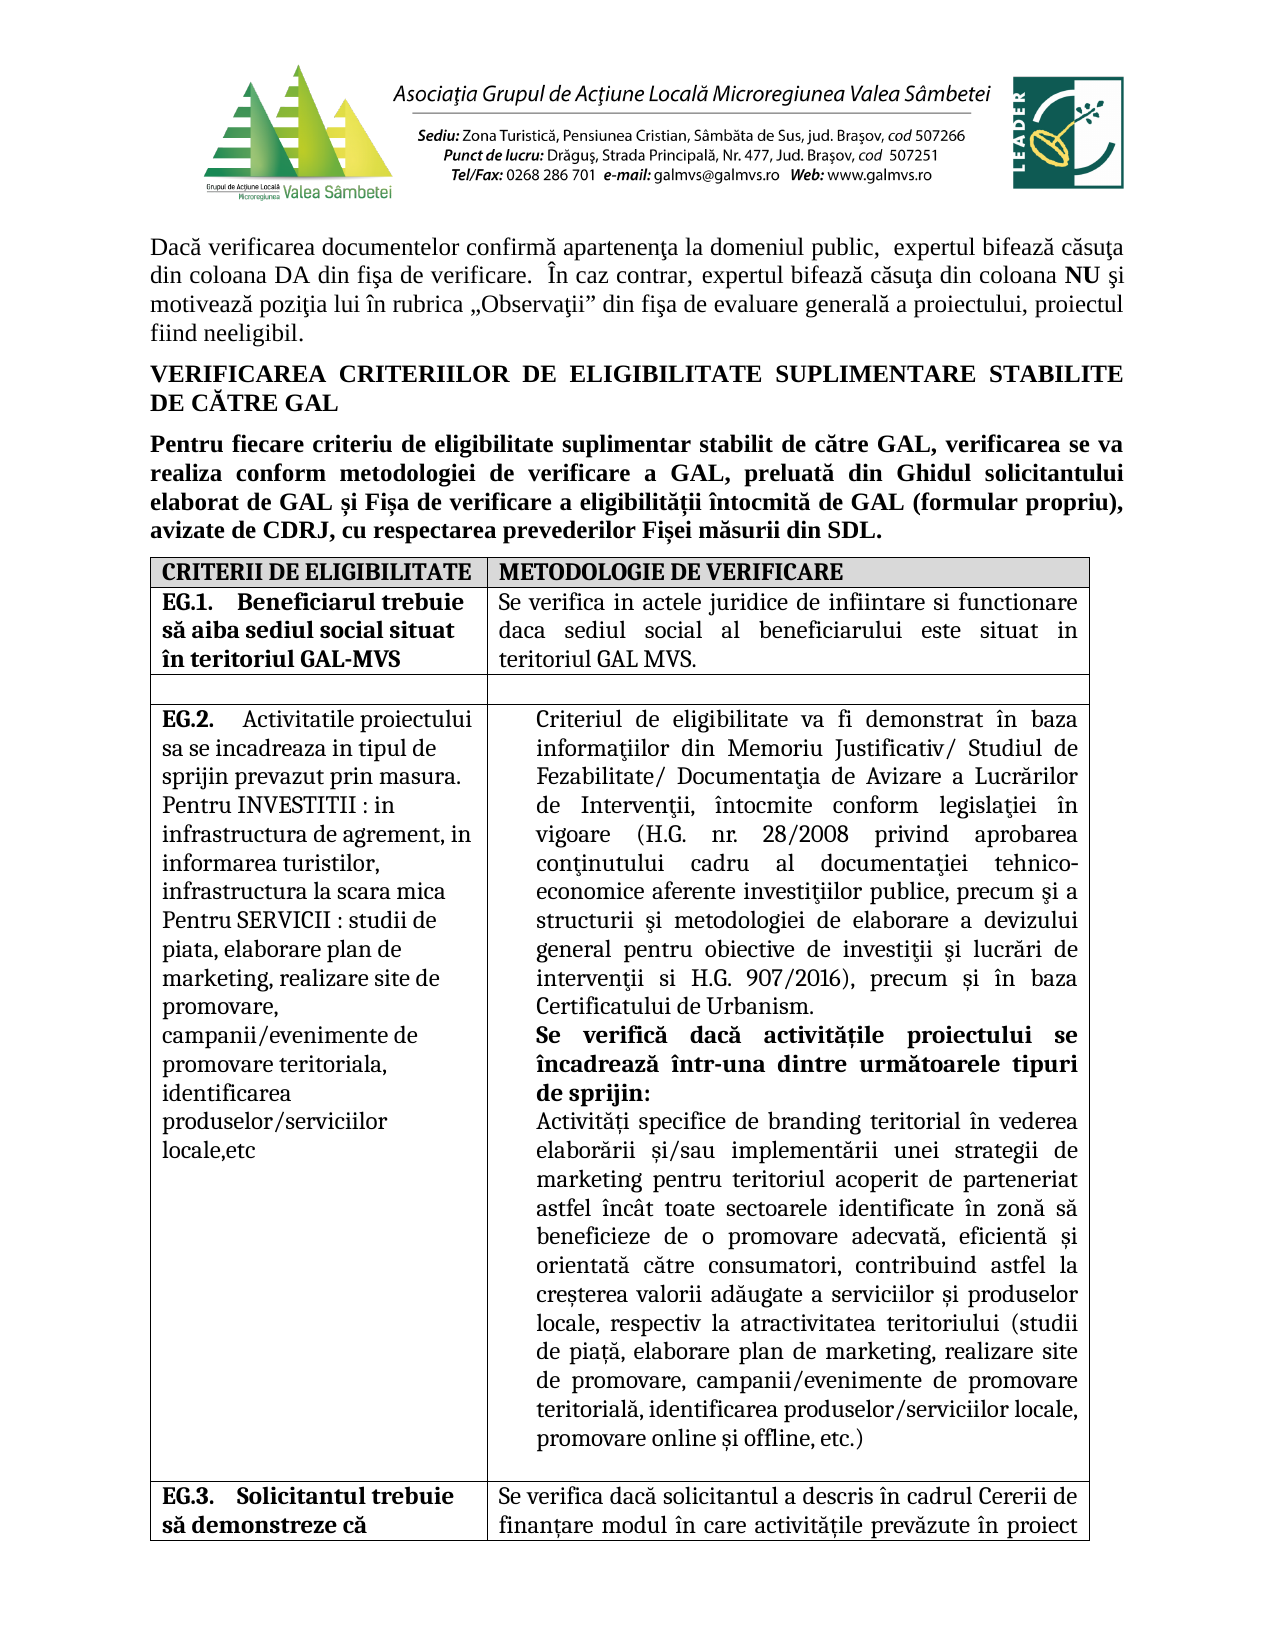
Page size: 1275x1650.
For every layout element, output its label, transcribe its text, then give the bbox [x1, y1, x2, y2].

table_cell [151, 675, 487, 704]
table_cell Se verifica in actele juridice de infiintare si functionare daca sediul social al beneficiarului este situat in teritoriul GAL MVS. [488, 588, 1089, 674]
table_header METODOLOGIE DE VERIFICARE [488, 558, 1089, 587]
table_cell [488, 675, 1089, 704]
text Pentru fiecare criteriu de eligibilitate suplimentar stabilit de către GAL, verificarea se va realiza conform metodologiei de verificare a GAL, preluată din Ghidul solicitantului elaborat de GAL și Fișa de verificare a eligibilității întocmită de GAL (formular propriu), avizate de CDRJ, cu respectarea prevederilor Fișei măsurii din SDL. [150, 429, 1125, 544]
table_cell Activitatile proiectului sa se incadreaza in tipul de sprijin prevazut prin masura. Pentru INVESTITII : in infrastructura de agrement, in informarea turistilor, infrastructura la scara mica Pentru SERVICII : studii de piata, elaborare plan de marketing, realizare site de promovare, campanii/evenimente de promovare teritoriala, identificarea produselor/serviciilor locale,etc [151, 705, 487, 1481]
picture [151, 29, 1124, 232]
table_cell Beneficiarul trebuie să aiba sediul social situat în teritoriul GAL-MVS [151, 588, 487, 674]
table_cell Criteriul de eligibilitate va fi demonstrat în baza informaţiilor din Memoriu Justificativ/ Studiul de Fezabilitate/ Documentaţia de Avizare a Lucrărilor de Intervenţii, întocmite conform legislaţiei în vigoare (H.G. nr. 28/2008 privind aprobarea conţinutului cadru al documentaţiei tehnico‐economice aferente investiţiilor publice, precum şi a structurii şi metodologiei de elaborare a devizului general pentru obiective de investiţii şi lucrări de intervenţii si H.G. 907/2016), precum și în baza Certificatului de Urbanism. Se verifică dacă activitățile proiectului se încadrează într-una dintre următoarele tipuri de sprijin: Activități specifice de branding teritorial în vederea elaborării și/sau implementării unei strategii de marketing pentru teritoriul acoperit de parteneriat astfel încât toate sectoarele identificate în zonă să beneficieze de o promovare adecvată, eficientă și orientată către consumatori, contribuind astfel la creșterea valorii adăugate a serviciilor și produselor locale, respectiv la atractivitatea teritoriului (studii de piață, elaborare plan de marketing, realizare site de promovare, campanii/evenimente de promovare teritorială, identificarea produselor/serviciilor locale, promovare online și offline, etc.) [488, 705, 1089, 1481]
table_header CRITERII DE ELIGIBILITATE [151, 558, 487, 587]
text Dacă verificarea documentelor confirmă apartenenţa la domeniul public, expertul bifează căsuţa din coloana DA din fişa de verificare. În caz contrar, expertul bifează căsuţa din coloana NU şi motivează poziţia lui în rubrica „Observaţii” din fişa de evaluare generală a proiectului, proiectul fiind neeligibil. [150, 232, 1125, 347]
text VERIFICAREA CRITERIILOR DE ELIGIBILITATE SUPLIMENTARE STABILITE DE CĂTRE GAL [150, 359, 1125, 417]
